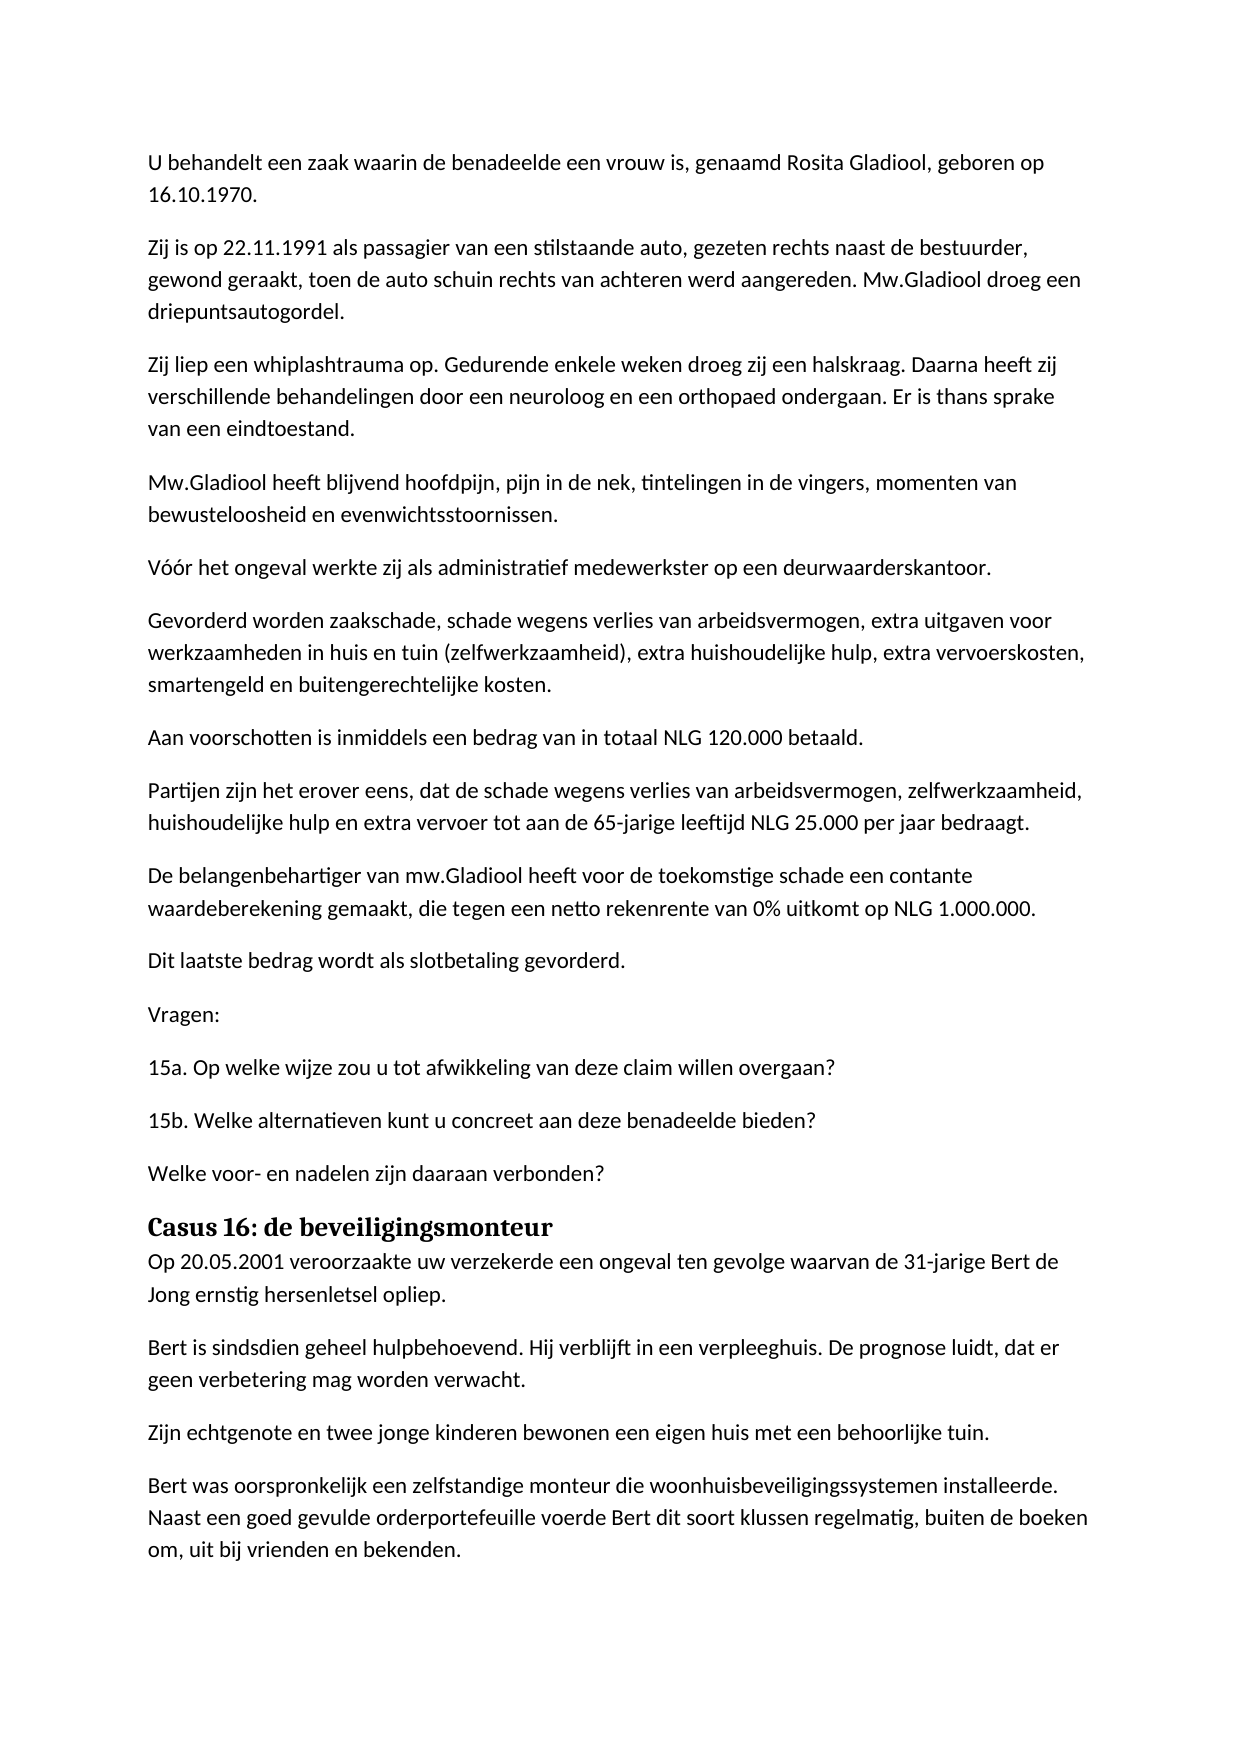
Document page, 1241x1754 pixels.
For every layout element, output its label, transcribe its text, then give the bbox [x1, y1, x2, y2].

text 15b. Welke alternatieven kunt u concreet aan deze benadeelde bieden? [148, 1106, 1093, 1134]
text Aan voorschotten is inmiddels een bedrag van in totaal NLG 120.000 betaald. [148, 723, 1093, 751]
text Dit laatste bedrag wordt als slotbetaling gevorderd. [148, 947, 1093, 975]
text Zijn echtgenote en twee jonge kinderen bewonen een eigen huis met een behoorlijke tuin. [148, 1418, 1093, 1446]
text Zij liep een whiplashtrauma op. Gedurende enkele weken droeg zij een halskraag. Daarna heeft zij verschillende behandelingen door een neuroloog en een orthopaed ondergaan. Er is thans sprake van een eindtoestand. [148, 350, 1093, 443]
text Gevorderd worden zaakschade, schade wegens verlies van arbeidsvermogen, extra uitgaven voor werkzaamheden in huis en tuin (zelfwerkzaamheid), extra huishoudelijke hulp, extra vervoerskosten, smartengeld en buitengerechtelijke kosten. [148, 606, 1093, 698]
text Vragen: [148, 1000, 1093, 1028]
text Mw.Gladiool heeft blijvend hoofdpijn, pijn in de nek, tintelingen in de vingers, momenten van bewusteloosheid en evenwichtsstoornissen. [148, 468, 1093, 528]
text Vóór het ongeval werkte zij als administratief medewerkster op een deurwaarderskantoor. [148, 553, 1093, 581]
text Bert is sindsdien geheel hulpbehoevend. Hij verblijft in een verpleeghuis. De prognose luidt, dat er geen verbetering mag worden verwacht. [148, 1333, 1093, 1393]
text Zij is op 22.11.1991 als passagier van een stilstaande auto, gezeten rechts naast de bestuurder, gewond geraakt, toen de auto schuin rechts van achteren werd aangereden. Mw.Gladiool droeg een driepuntsautogordel. [148, 233, 1093, 325]
text Partijen zijn het erover eens, dat de schade wegens verlies van arbeidsvermogen, zelfwerkzaamheid, huishoudelijke hulp en extra vervoer tot aan de 65-jarige leeftijd NLG 25.000 per jaar bedraagt. [148, 776, 1093, 836]
text 15a. Op welke wijze zou u tot afwikkeling van deze claim willen overgaan? [148, 1053, 1093, 1081]
text Bert was oorspronkelijk een zelfstandige monteur die woonhuisbeveiligingssystemen installeerde. Naast een goed gevulde orderportefeuille voerde Bert dit soort klussen regelmatig, buiten de boeken om, uit bij vrienden en bekenden. [148, 1471, 1093, 1563]
text Op 20.05.2001 veroorzaakte uw verzekerde een ongeval ten gevolge waarvan de 31-jarige Bert de Jong ernstig hersenletsel opliep. [148, 1247, 1093, 1308]
text U behandelt een zaak waarin de benadeelde een vrouw is, genaamd Rosita Gladiool, geboren op 16.10.1970. [148, 148, 1093, 208]
text Welke voor- en nadelen zijn daaraan verbonden? [148, 1159, 1093, 1187]
subtitle Casus 16: de beveiligingsmonteur [148, 1212, 1093, 1243]
text De belangenbehartiger van mw.Gladiool heeft voor de toekomstige schade een contante waardeberekening gemaakt, die tegen een netto rekenrente van 0% uitkomt op NLG 1.000.000. [148, 861, 1093, 922]
